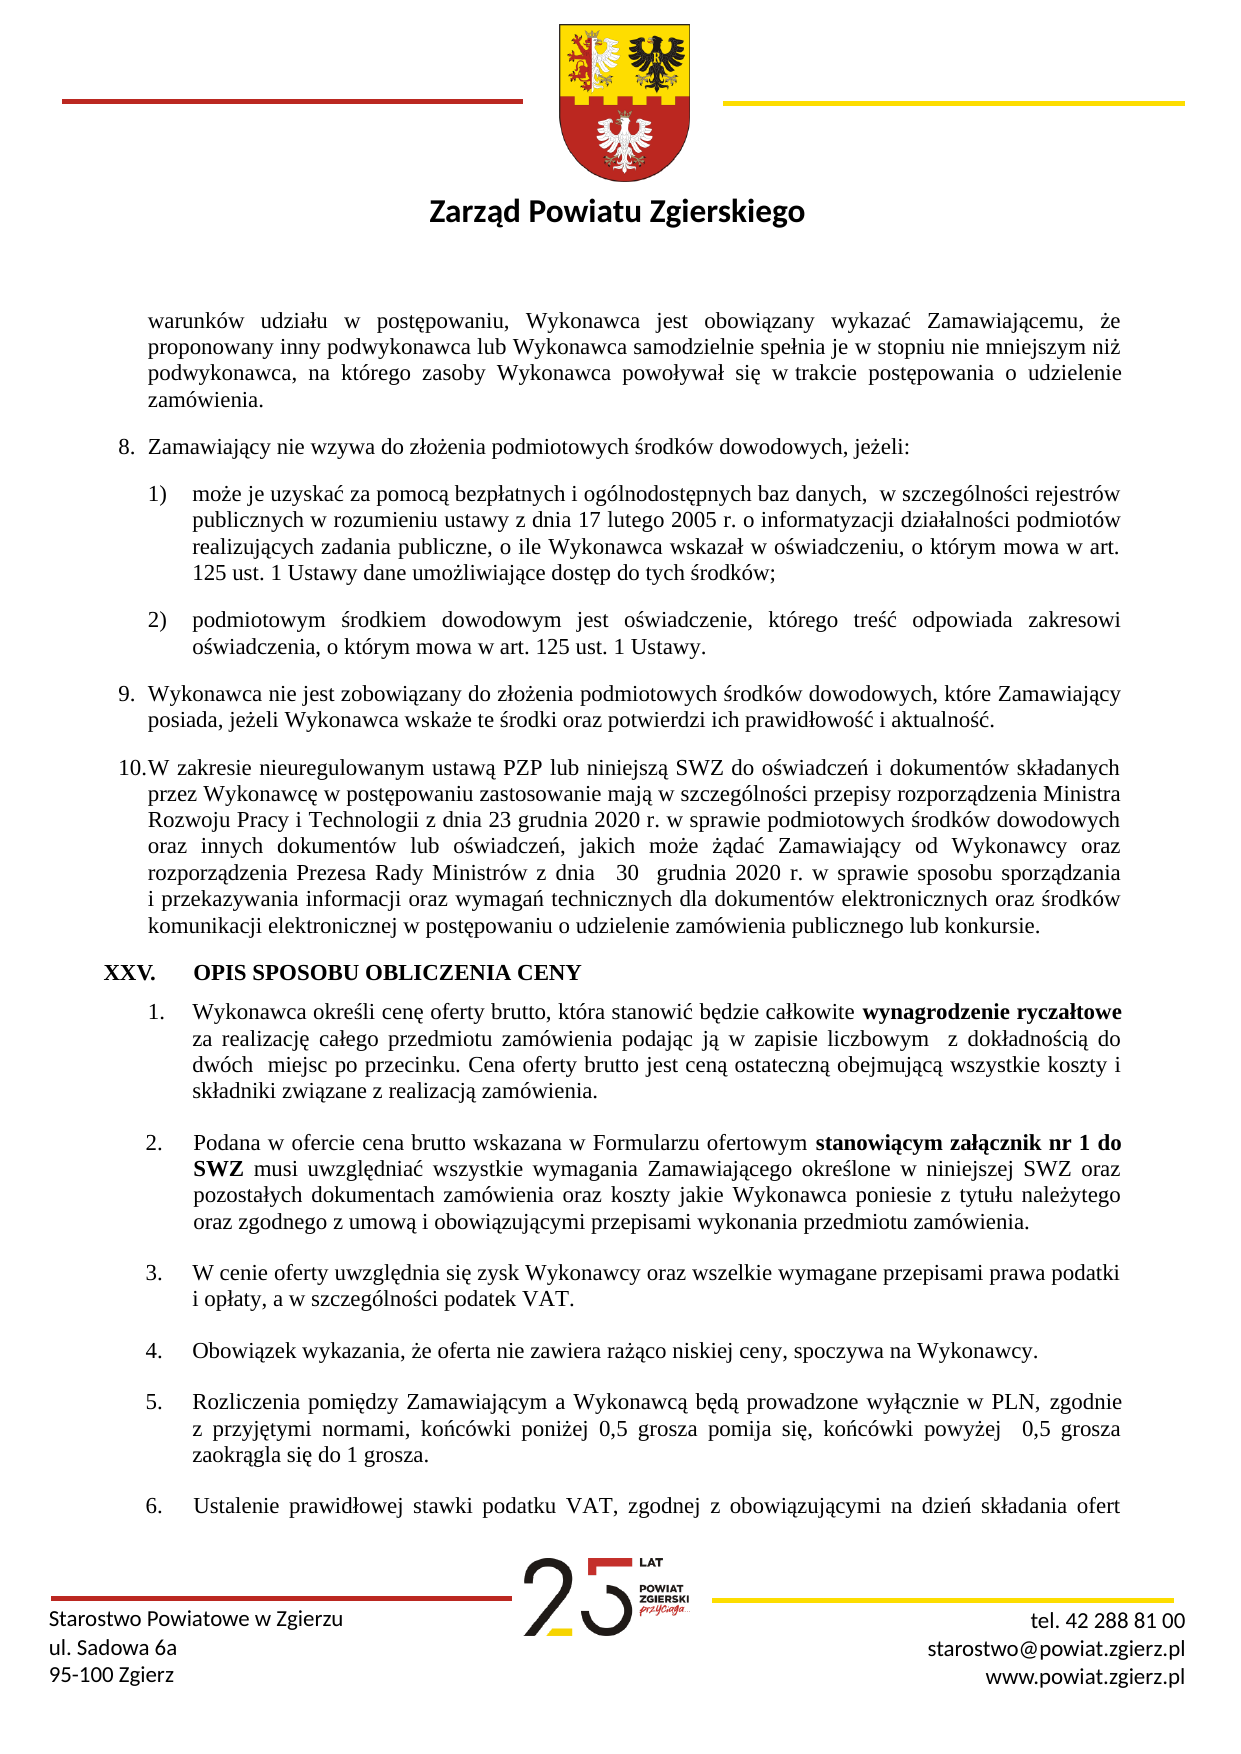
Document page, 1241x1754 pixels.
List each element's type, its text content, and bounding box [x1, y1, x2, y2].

list Rozliczenia pomiędzy Zamawiającym a Wykonawcą będą prowadzone wyłącznie w PLN, zgodnie z przyjętymi normami, końcówki poniżej 0,5 grosza pomija się, końcówki powyżej 0,5 grosza zaokrągla się do 1 grosza. [162, 1388, 1122, 1467]
list W zakresie nieuregulowanym ustawą PZP lub niniejszą SWZ do oświadczeń i dokumentów składanych przez Wykonawcę w postępowaniu zastosowanie mają w szczególności przepisy rozporządzenia Ministra Rozwoju Pracy i Technologii z dnia 23 grudnia 2020 r. w sprawie podmiotowych środków dowodowych oraz innych dokumentów lub oświadczeń, jakich może żądać Zamawiający od Wykonawcy oraz rozporządzenia Prezesa Rady Ministrów z dnia 30 grudnia 2020 r. w sprawie sposobu sporządzania i przekazywania informacji oraz wymagań technicznych dla dokumentów elektronicznych oraz środków komunikacji elektronicznej w postępowaniu o udzielenie zamówienia publicznego lub konkursie. [118, 753, 1122, 938]
picture [723, 101, 1185, 106]
picture [51, 1596, 512, 1601]
list OPIS SPOSOBU OBLICZENIA CENY [156, 959, 1122, 985]
list podmiotowym środkiem dowodowym jest oświadczenie, którego treść odpowiada zakresowi oświadczenia, o którym mowa w art. 125 ust. 1 Ustawy. [148, 606, 1122, 659]
picture [712, 1598, 1174, 1603]
list W cenie oferty uwzględnia się zysk Wykonawcy oraz wszelkie wymagane przepisami prawa podatki i opłaty, a w szczególności podatek VAT. [162, 1259, 1122, 1312]
list Wykonawca określi cenę oferty brutto, która stanowić będzie całkowite wynagrodzenie ryczałtowe za realizację całego przedmiotu zamówienia podając ją w zapisie liczbowym z dokładnością do dwóch miejsc po przecinku. Cena oferty brutto jest ceną ostateczną obejmującą wszystkie koszty i składniki związane z realizacją zamówienia. [148, 998, 1122, 1104]
picture [523, 1558, 690, 1636]
list może je uzyskać za pomocą bezpłatnych i ogólnodostępnych baz danych, w szczególności rejestrów publicznych w rozumieniu ustawy z dnia 17 lutego 2005 r. o informatyzacji działalności podmiotów realizujących zadania publiczne, o ile Wykonawca wskazał w oświadczeniu, o którym mowa w art. 125 ust. 1 Ustawy dane umożliwiające dostęp do tych środków; [148, 480, 1122, 586]
list Podana w ofercie cena brutto wskazana w Formularzu ofertowym stanowiącym załącznik nr 1 do SWZ musi uwzględniać wszystkie wymagania Zamawiającego określone w niniejszej SWZ oraz pozostałych dokumentach zamówienia oraz koszty jakie Wykonawca poniesie z tytułu należytego oraz zgodnego z umową i obowiązującymi przepisami wykonania przedmiotu zamówienia. [162, 1129, 1122, 1234]
picture [62, 99, 523, 104]
list Wykonawca nie jest zobowiązany do złożenia podmiotowych środków dowodowych, które Zamawiający posiada, jeżeli Wykonawca wskaże te środki oraz potwierdzi ich prawidłowość i aktualność. [118, 680, 1122, 733]
list Obowiązek wykazania, że oferta nie zawiera rażąco niskiej ceny, spoczywa na Wykonawcy. [162, 1337, 1122, 1363]
list Zamawiający nie wzywa do złożenia podmiotowych środków dowodowych, jeżeli: [118, 433, 1122, 459]
picture [559, 24, 690, 182]
